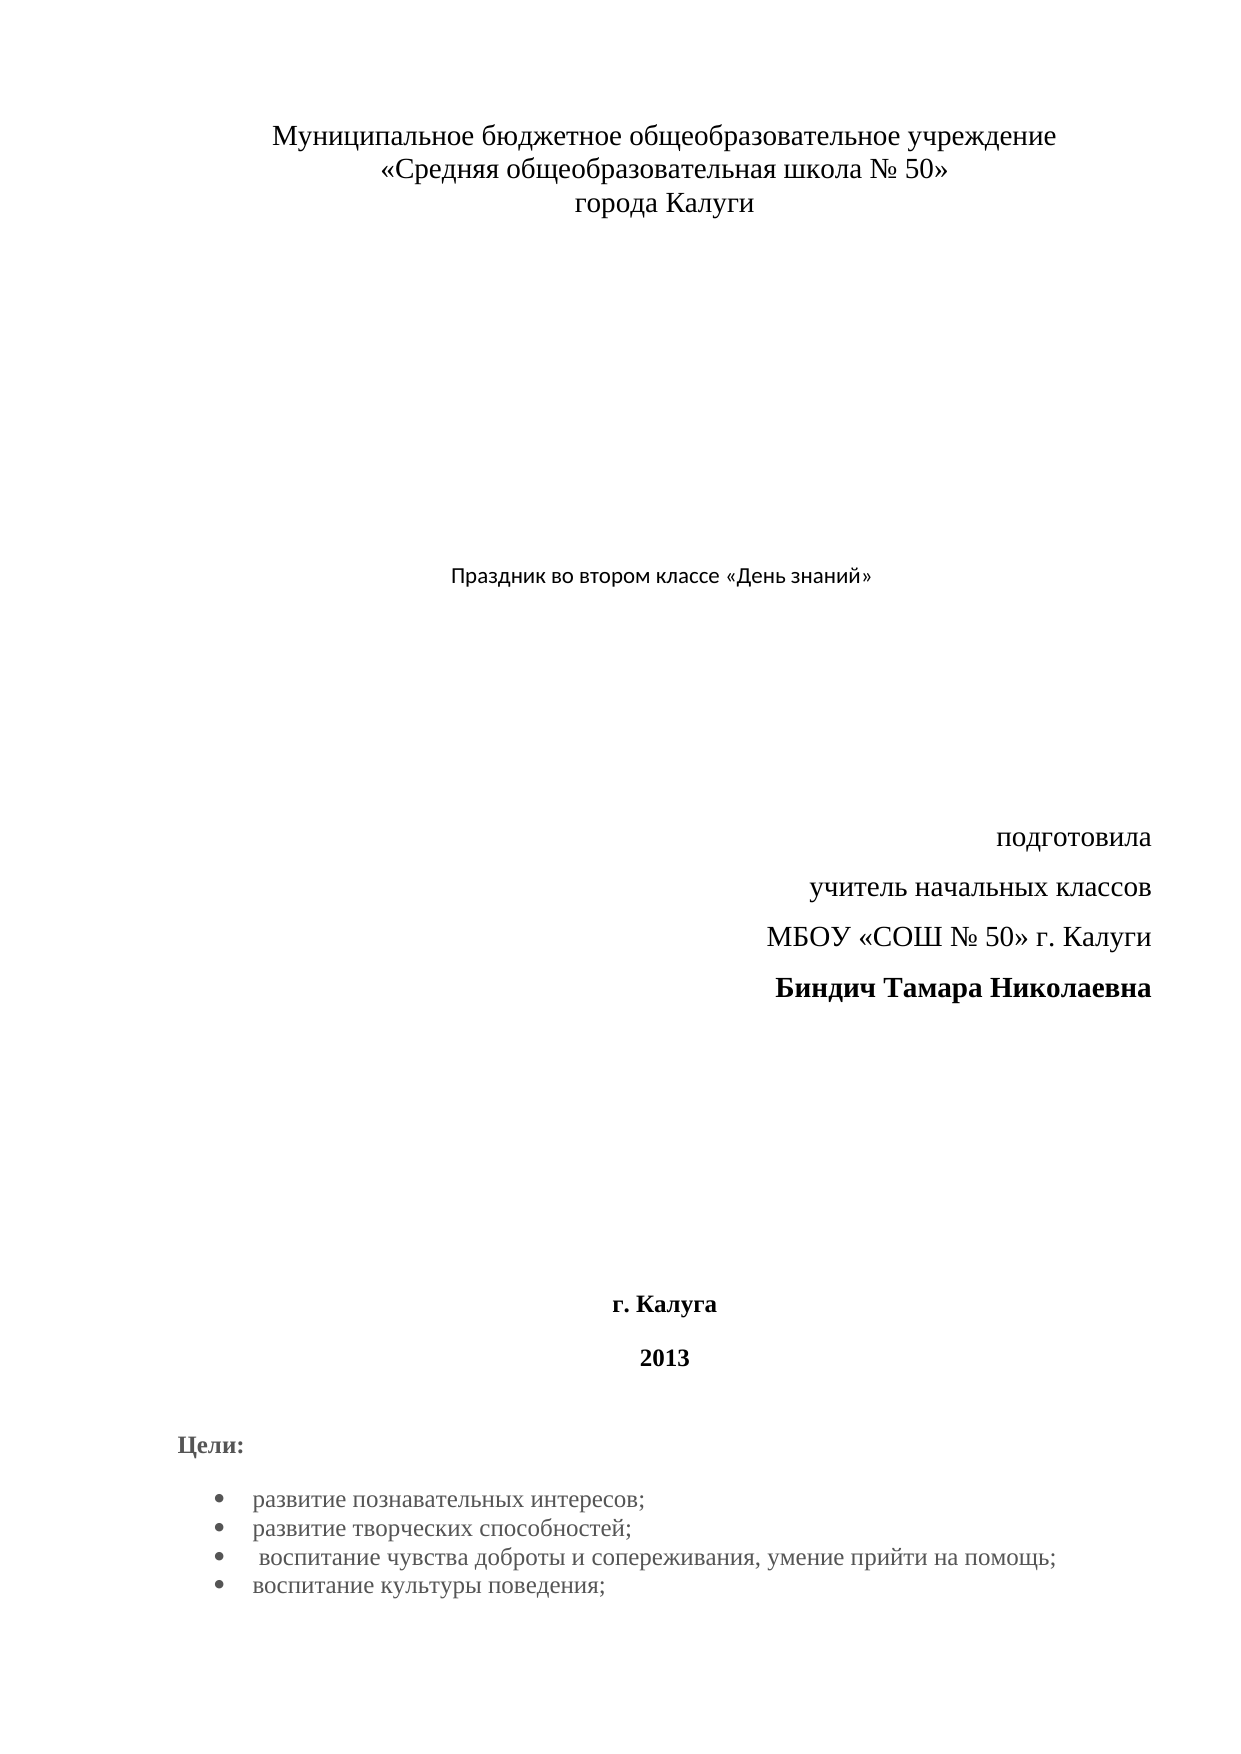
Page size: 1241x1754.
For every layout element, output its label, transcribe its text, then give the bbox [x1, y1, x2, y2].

list развитие творческих способностей; [215, 1513, 1152, 1542]
list воспитание культуры поведения; [215, 1570, 1152, 1599]
list развитие познавательных интересов; [215, 1484, 1152, 1513]
text Цели: [177, 1397, 1152, 1459]
list воспитание чувства доброты и сопереживания, умение прийти на помощь; [215, 1542, 1152, 1570]
